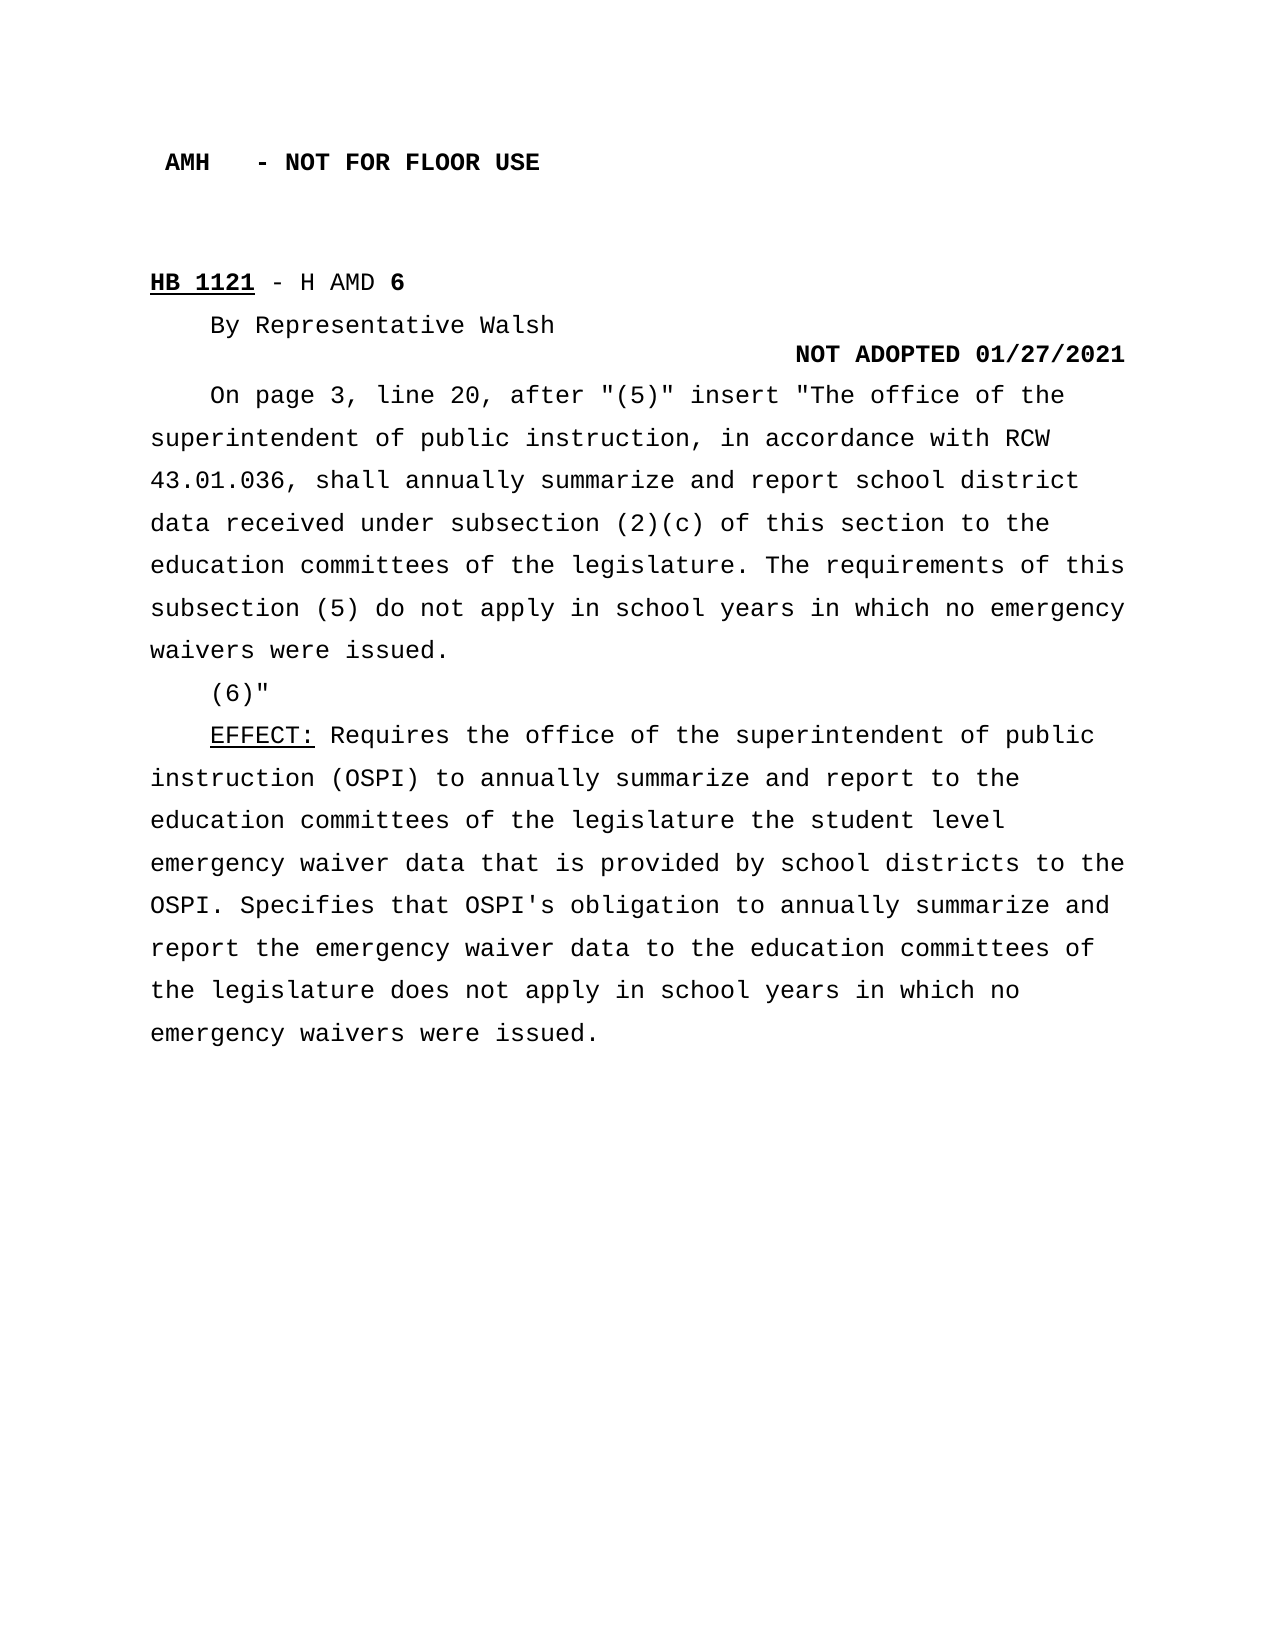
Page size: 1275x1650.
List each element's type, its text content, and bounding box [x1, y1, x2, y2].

text HB 1121 - H AMD 6 [150, 257, 1125, 299]
text EFFECT: Requires the office of the superintendent of public instruction (OSPI) to annually summarize and report to the education committees of the legislature the student level emergency waiver data that is provided by school districts to the OSPI. Specifies that OSPI's obligation to annually summarize and report the emergency waiver data to the education committees of the legislature does not apply in school years in which no emergency waivers were issued. [150, 710, 1125, 1050]
text By Representative Walsh [150, 299, 1125, 342]
text On page 3, line 20, after "(5)" insert "The office of the superintendent of public instruction, in accordance with RCW 43.01.036, shall annually summarize and report school district data received under subsection (2)(c) of this section to the education committees of the legislature. The requirements of this subsection (5) do not apply in school years in which no emergency waivers were issued. [150, 370, 1125, 667]
text AMH - NOT FOR FLOOR USE [150, 150, 1125, 178]
text NOT ADOPTED 01/27/2021 [150, 342, 1125, 370]
text (6)" [150, 667, 1125, 710]
